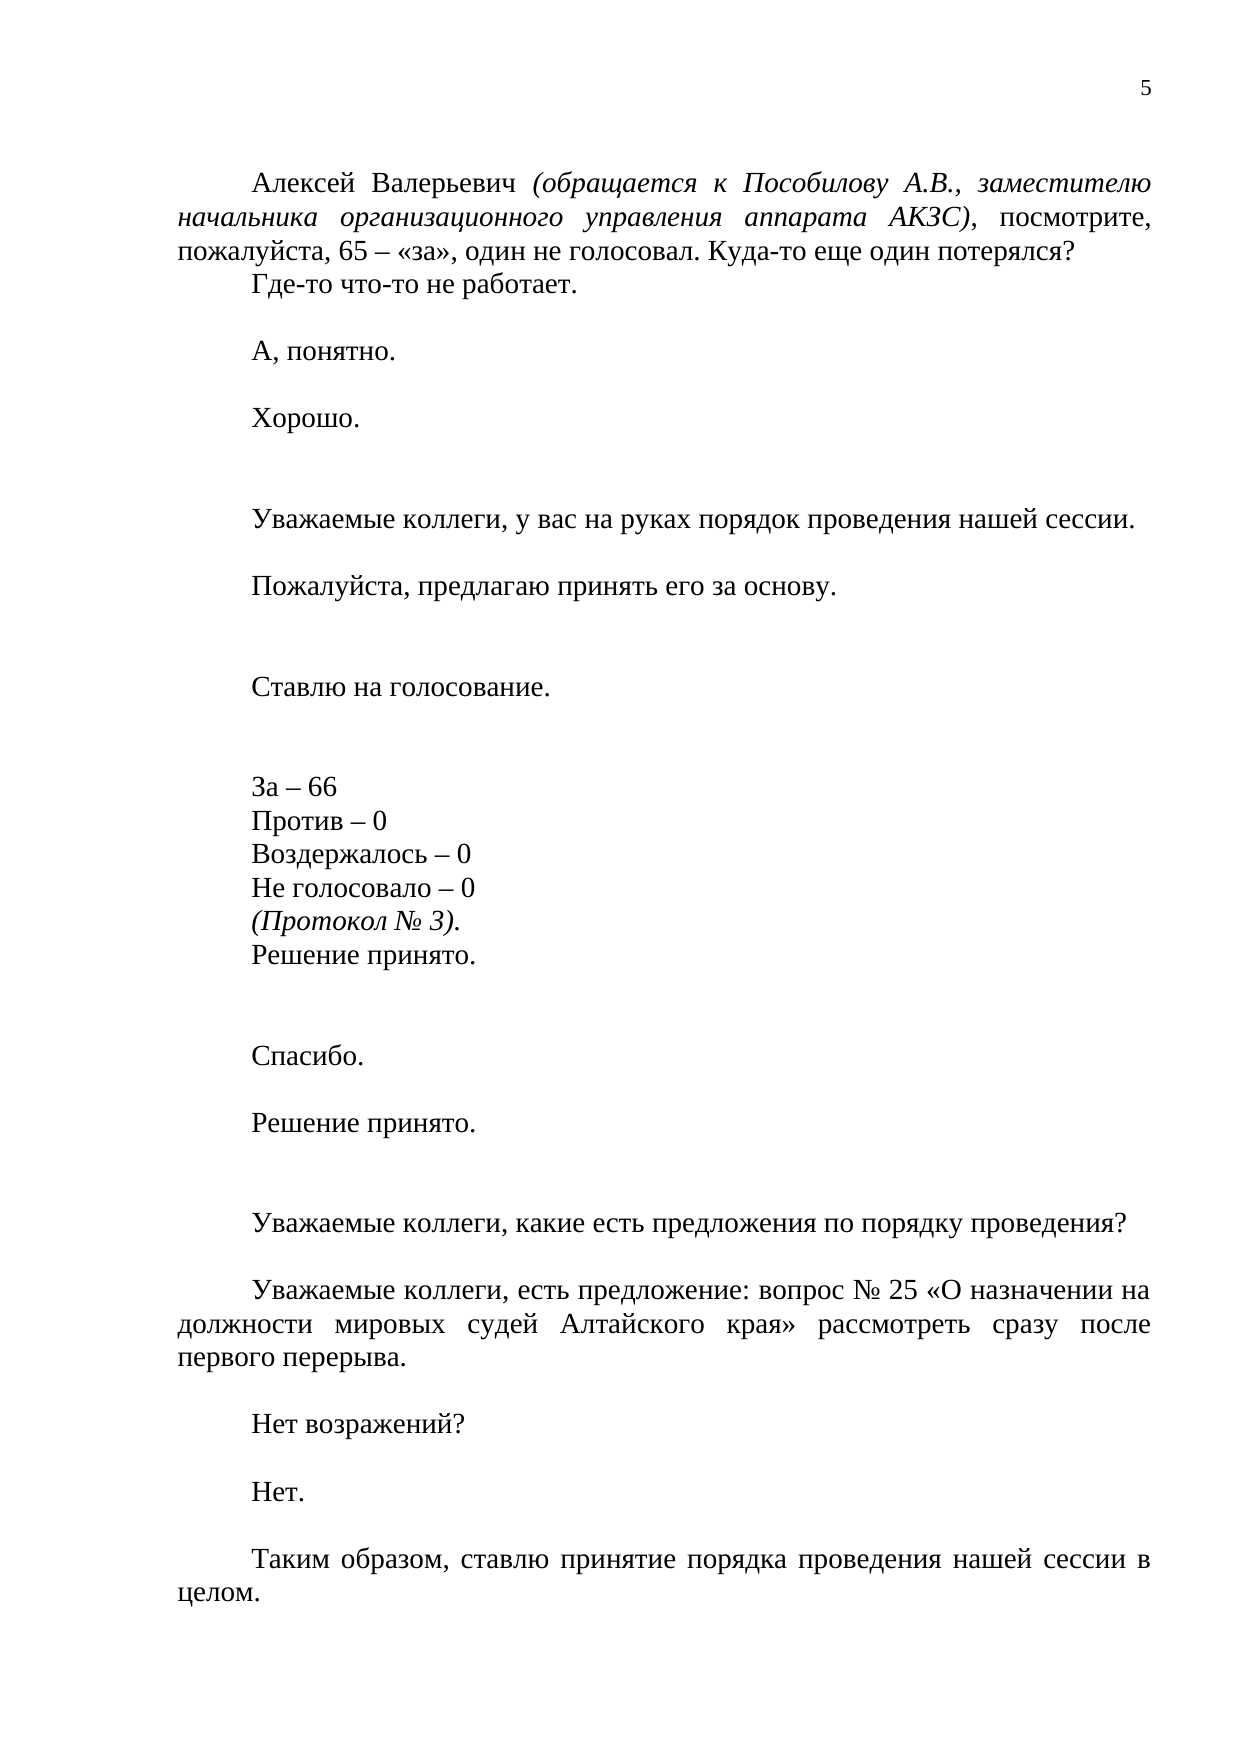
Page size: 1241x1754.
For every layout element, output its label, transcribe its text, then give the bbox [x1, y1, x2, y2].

text Алексей Валерьевич (обращается к Пособилову А.В., заместителю начальника организационного управления аппарата АКЗС), посмотрите, пожалуйста, 65 – «за», один не голосовал. Куда-то еще один потерялся? [177, 166, 1152, 266]
text Нет возражений? [177, 1407, 1152, 1440]
text Воздержалось – 0 [177, 836, 1152, 870]
text Решение принято. [177, 937, 1152, 971]
text Уважаемые коллеги, есть предложение: вопрос № 25 «О назначении на должности мировых судей Алтайского края» рассмотреть сразу после первого перерыва. [177, 1272, 1152, 1373]
text Уважаемые коллеги, какие есть предложения по порядку проведения? [177, 1205, 1152, 1239]
text Таким образом, ставлю принятие порядка проведения нашей сессии в целом. [177, 1541, 1152, 1608]
text Спасибо. [177, 1038, 1152, 1071]
text Хорошо. [177, 400, 1152, 434]
text Нет. [177, 1474, 1152, 1507]
text Не голосовало – 0 [177, 870, 1152, 903]
text Решение принято. [177, 1105, 1152, 1138]
text За – 66 [177, 769, 1152, 803]
text (Протокол № 3). [177, 903, 1152, 937]
text Пожалуйста, предлагаю принять его за основу. [177, 568, 1152, 602]
text Ставлю на голосование. [177, 669, 1152, 702]
text А, понятно. [177, 333, 1152, 367]
text Где-то что-то не работает. [177, 266, 1152, 300]
text Против – 0 [177, 803, 1152, 836]
text Уважаемые коллеги, у вас на руках порядок проведения нашей сессии. [177, 501, 1152, 534]
